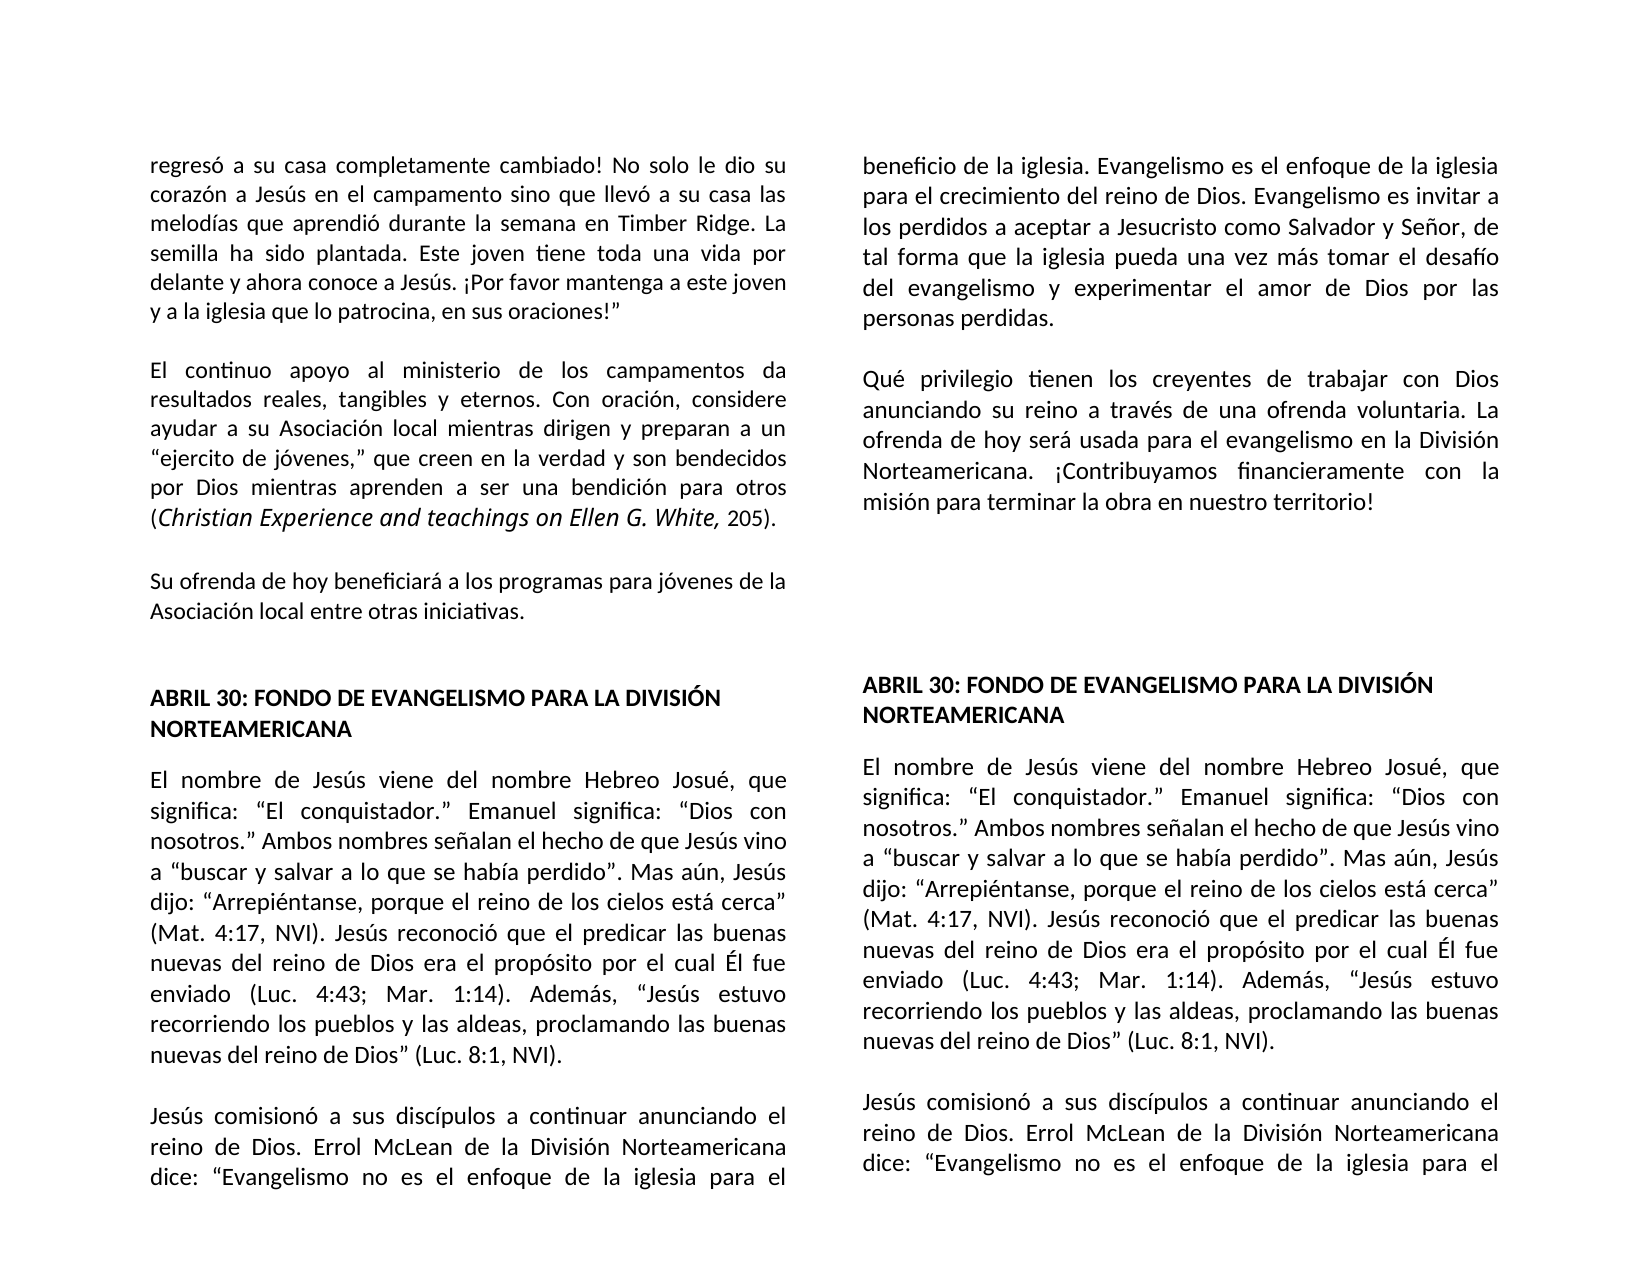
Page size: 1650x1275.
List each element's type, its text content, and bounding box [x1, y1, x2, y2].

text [150, 1100, 787, 1192]
subtitle ABRIL 30: Fondo de Evangelismo para la División Norteamericana [150, 682, 787, 743]
text El nombre de Jesús viene del nombre Hebreo Josué, que significa: “El conquistador.” Emanuel significa: “Dios con nosotros.” Ambos nombres señalan el hecho de que Jesús vino a “buscar y salvar a lo que se había perdido”. Mas aún, Jesús dijo: “Arrepiéntanse, porque el reino de los cielos está cerca” (Mat. 4:17, NVI). Jesús reconoció que el predicar las buenas nuevas del reino de Dios era el propósito por el cual Él fue enviado (Luc. 4:43; Mar. 1:14). Además, “Jesús estuvo recorriendo los pueblos y las aldeas, proclamando las buenas nuevas del reino de Dios” (Luc. 8:1, NVI). [150, 764, 787, 1069]
subtitle ABRIL 30: Fondo de Evangelismo para la División Norteamericana [862, 669, 1500, 730]
text El nombre de Jesús viene del nombre Hebreo Josué, que significa: “El conquistador.” Emanuel significa: “Dios con nosotros.” Ambos nombres señalan el hecho de que Jesús vino a “buscar y salvar a lo que se había perdido”. Mas aún, Jesús dijo: “Arrepiéntanse, porque el reino de los cielos está cerca” (Mat. 4:17, NVI). Jesús reconoció que el predicar las buenas nuevas del reino de Dios era el propósito por el cual Él fue enviado (Luc. 4:43; Mar. 1:14). Además, “Jesús estuvo recorriendo los pueblos y las aldeas, proclamando las buenas nuevas del reino de Dios” (Luc. 8:1, NVI). [862, 751, 1500, 1056]
text Qué privilegio tienen los creyentes de trabajar con Dios anunciando su reino a través de una ofrenda voluntaria. La ofrenda de hoy será usada para el evangelismo en la División Norteamericana. ¡Contribuyamos financieramente con la misión para terminar la obra en nuestro territorio! [862, 364, 1500, 516]
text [150, 150, 787, 326]
text Su ofrenda de hoy beneficiará a los programas para jóvenes de la Asociación local entre otras iniciativas. [150, 566, 787, 625]
text El continuo apoyo al ministerio de los campamentos da resultados reales, tangibles y eternos. Con oración, considere ayudar a su Asociación local mientras dirigen y preparan a un “ejercito de jóvenes,” que creen en la verdad y son bendecidos por Dios mientras aprenden a ser una bendición para otros (Christian Experience and teachings on Ellen G. White, 205). [150, 355, 787, 534]
